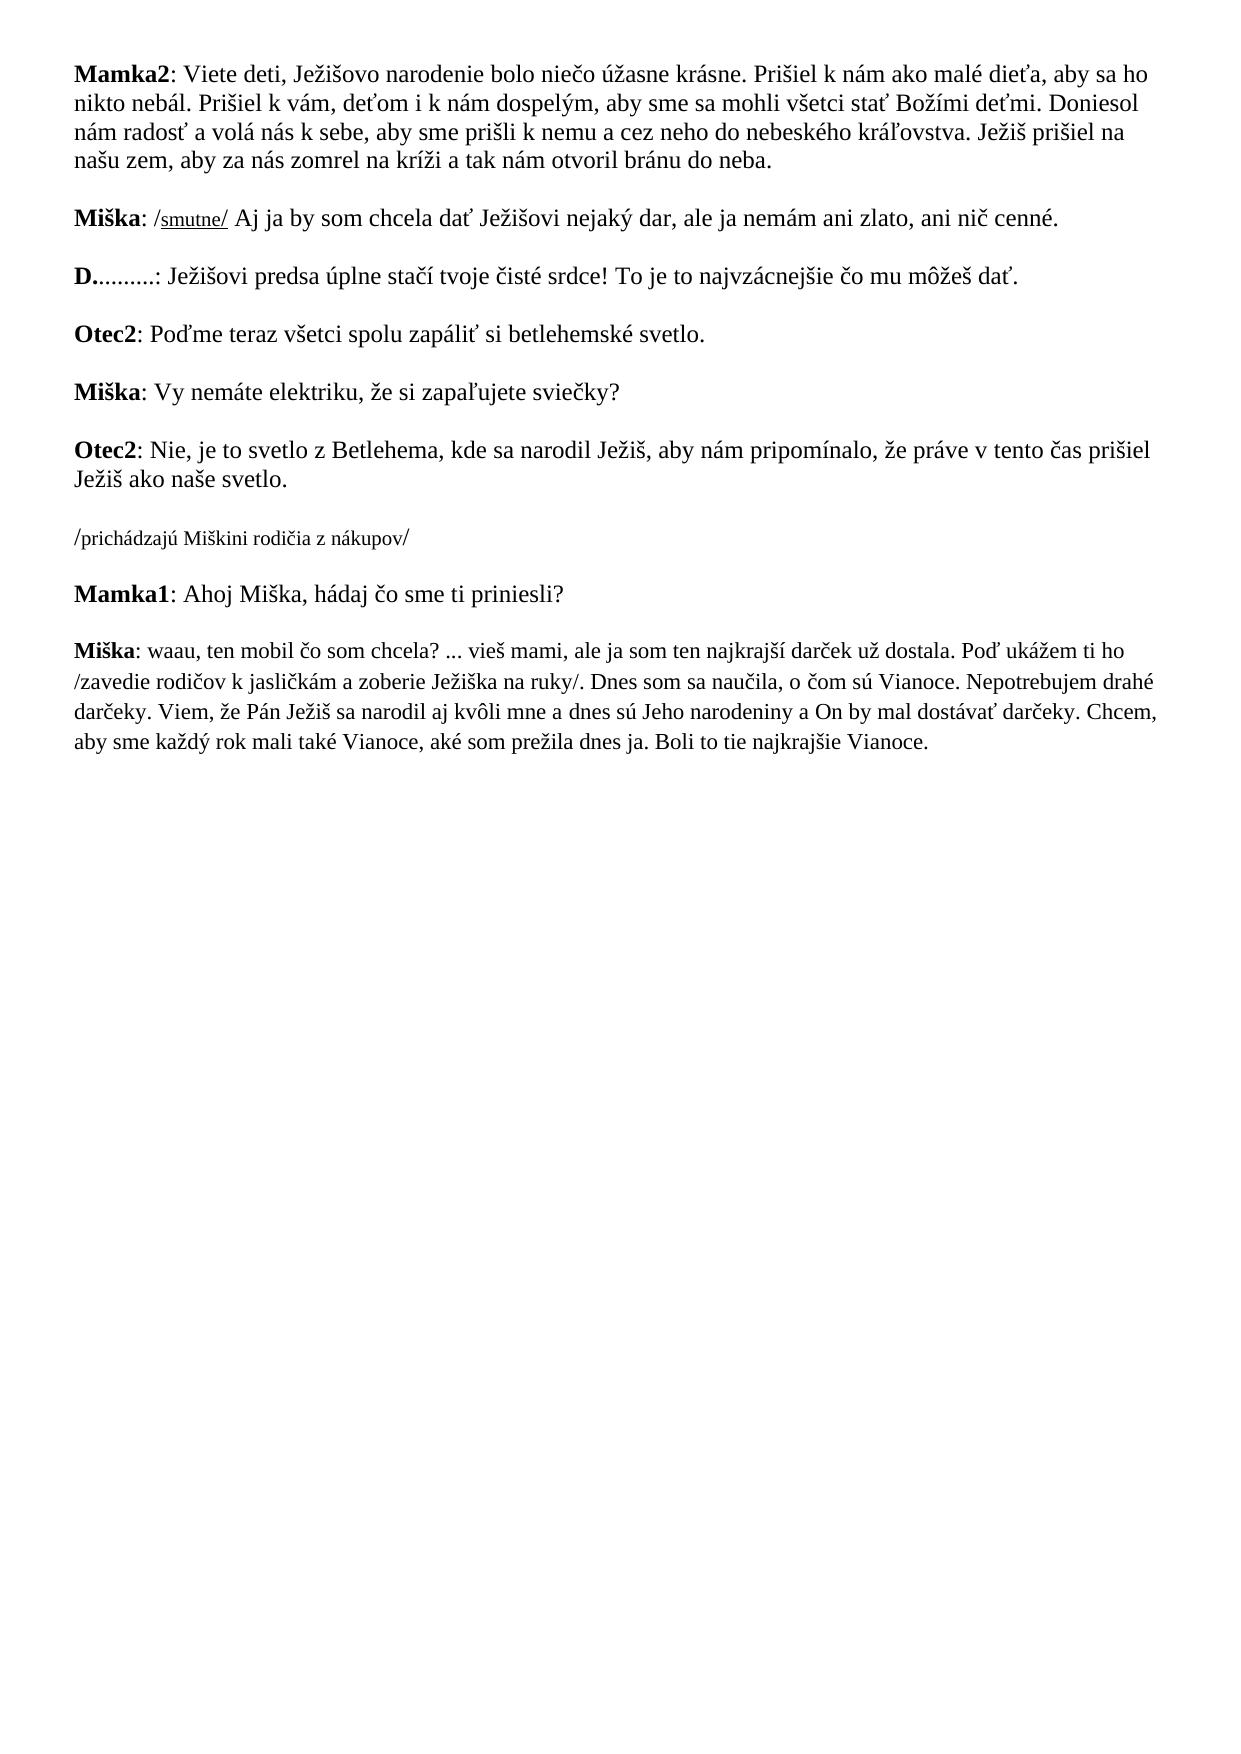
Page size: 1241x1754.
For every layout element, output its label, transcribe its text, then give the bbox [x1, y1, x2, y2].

text Mamka1: Ahoj Miška, hádaj čo sme ti priniesli? [74, 579, 1167, 608]
text /prichádzajú Miškini rodičia z nákupov/ [74, 522, 1167, 550]
text Miška: Vy nemáte elektriku, že si zapaľujete sviečky? [74, 377, 1167, 406]
text Otec2: Nie, je to svetlo z Betlehema, kde sa narodil Ježiš, aby nám pripomínalo, že práve v tento čas prišiel Ježiš ako naše svetlo. [74, 435, 1167, 492]
text D..........: Ježišovi predsa úplne stačí tvoje čisté srdce! To je to najvzácnejšie čo mu môžeš dať. [74, 261, 1167, 290]
text Miška: waau, ten mobil čo som chcela? ... vieš mami, ale ja som ten najkrajší darček už dostala. Poď ukážem ti ho /zavedie rodičov k jasličkám a zoberie Ježiška na ruky/. Dnes som sa naučila, o čom sú Vianoce. Nepotrebujem drahé darčeky. Viem, že Pán Ježiš sa narodil aj kvôli mne a dnes sú Jeho narodeniny a On by mal dostávať darčeky. Chcem, aby sme každý rok mali také Vianoce, aké som prežila dnes ja. Boli to tie najkrajšie Vianoce. [74, 637, 1167, 754]
text Otec2: Poďme teraz všetci spolu zapáliť si betlehemské svetlo. [74, 319, 1167, 348]
text Mamka2: Viete deti, Ježišovo narodenie bolo niečo úžasne krásne. Prišiel k nám ako malé dieťa, aby sa ho nikto nebál. Prišiel k vám, deťom i k nám dospelým, aby sme sa mohli všetci stať Božími deťmi. Doniesol nám radosť a volá nás k sebe, aby sme prišli k nemu a cez neho do nebeského kráľovstva. Ježiš prišiel na našu zem, aby za nás zomrel na kríži a tak nám otvoril bránu do neba. [74, 59, 1167, 174]
text Miška: /smutne/ Aj ja by som chcela dať Ježišovi nejaký dar, ale ja nemám ani zlato, ani nič cenné. [74, 203, 1167, 232]
